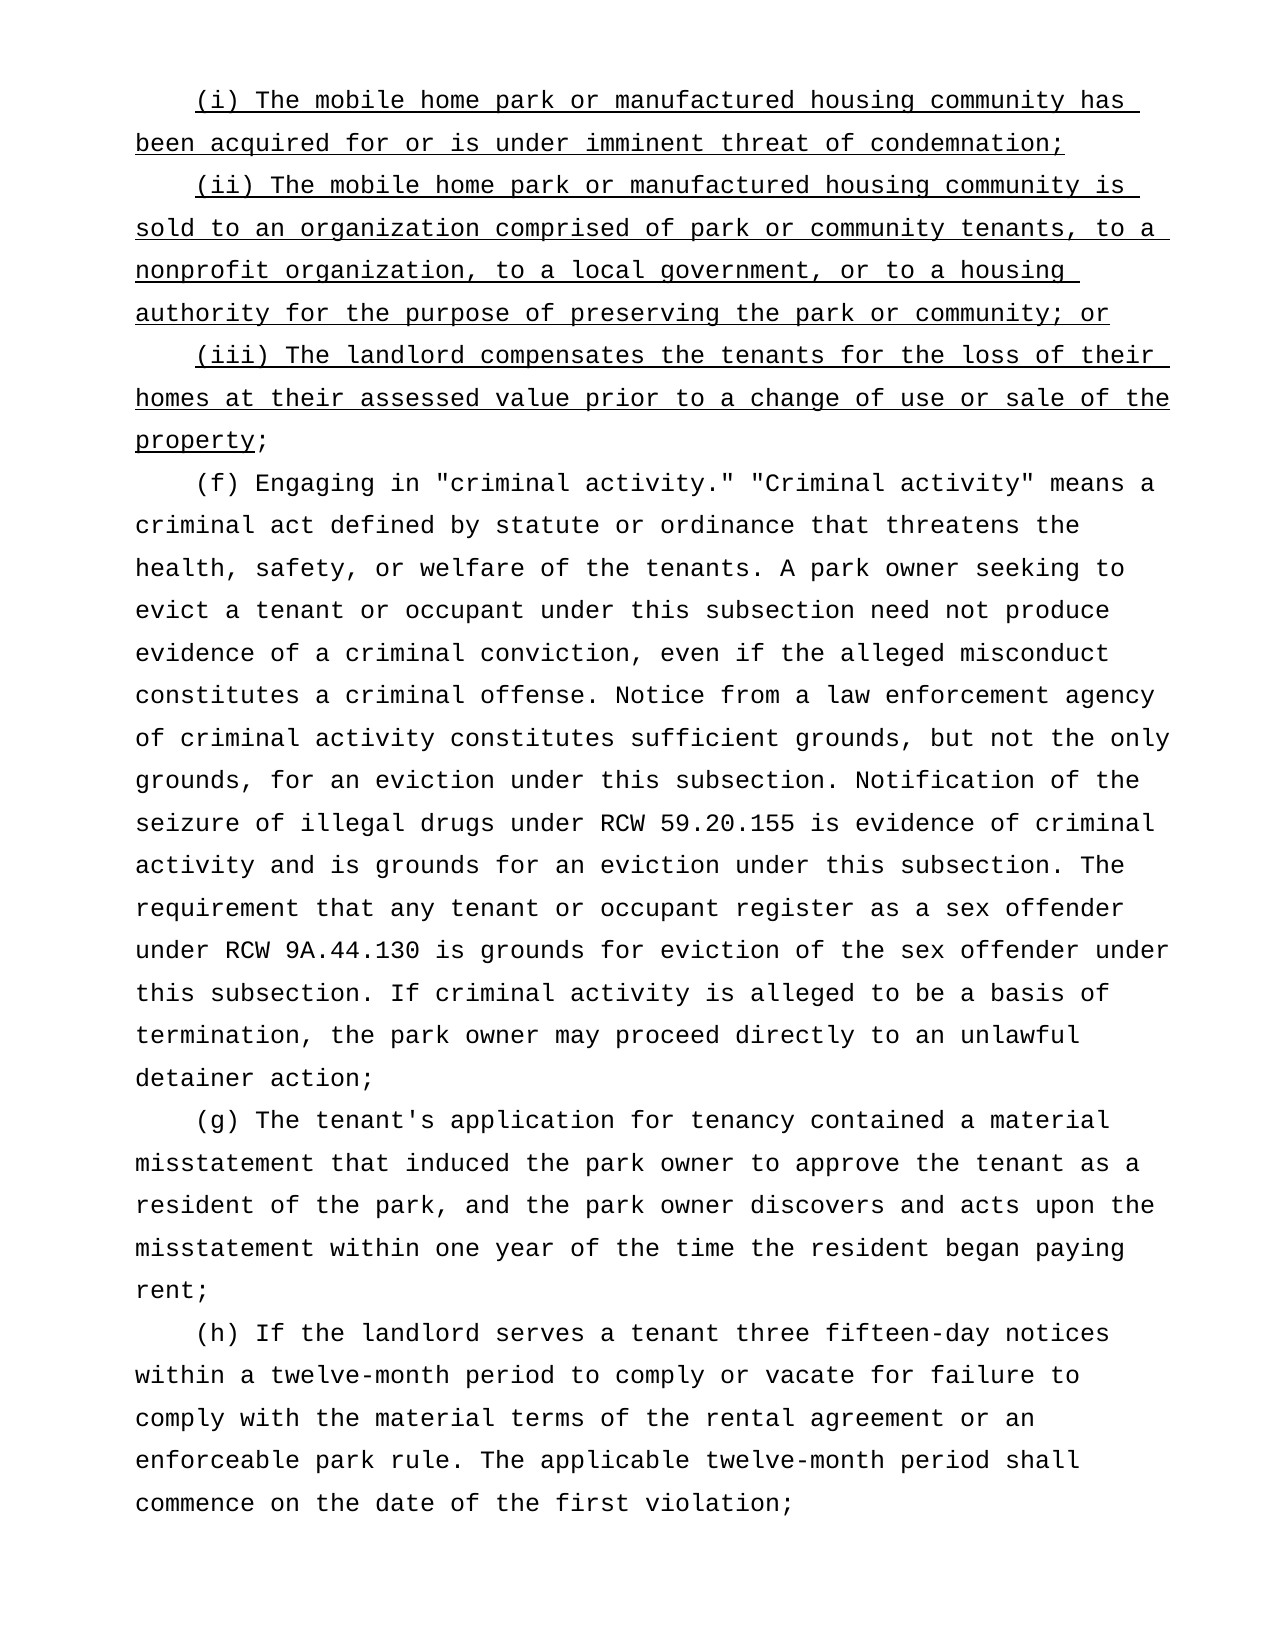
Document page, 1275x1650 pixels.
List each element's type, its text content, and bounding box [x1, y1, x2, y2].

text (iii) The landlord compensates the tenants for the loss of their homes at their assessed value prior to a change of use or sale of the property; [135, 410, 1170, 457]
text (h) If the landlord serves a tenant three fifteen-day notices within a twelve-month period to comply or vacate for failure to comply with the material terms of the rental agreement or an enforceable park rule. The applicable twelve-month period shall commence on the date of the first violation; [135, 1307, 1170, 1520]
text (iii) The landlord compensates the tenants for the loss of their homes at their assessed value prior to a change of use or sale of the property; [135, 330, 1170, 409]
text (f) Engaging in "criminal activity." "Criminal activity" means a criminal act defined by statute or ordinance that threatens the health, safety, or welfare of the tenants. A park owner seeking to evict a tenant or occupant under this subsection need not produce evidence of a criminal conviction, even if the alleged misconduct constitutes a criminal offense. Notice from a law enforcement agency of criminal activity constitutes sufficient grounds, but not the only grounds, for an eviction under this subsection. Notification of the seizure of illegal drugs under RCW 59.20.155 is evidence of criminal activity and is grounds for an eviction under this subsection. The requirement that any tenant or occupant register as a sex offender under RCW 9A.44.130 is grounds for eviction of the sex offender under this subsection. If criminal activity is alleged to be a basis of termination, the park owner may proceed directly to an unlawful detainer action; [135, 457, 1170, 1095]
text (ii) The mobile home park or manufactured housing community is sold to an organization comprised of park or community tenants, to a nonprofit organization, to a local government, or to a housing authority for the purpose of preserving the park or community; or [135, 160, 1170, 239]
text (ii) The mobile home park or manufactured housing community is sold to an organization comprised of park or community tenants, to a nonprofit organization, to a local government, or to a housing authority for the purpose of preserving the park or community; or [135, 240, 1170, 330]
text (g) The tenant's application for tenancy contained a material misstatement that induced the park owner to approve the tenant as a resident of the park, and the park owner discovers and acts upon the misstatement within one year of the time the resident began paying rent; [135, 1095, 1170, 1307]
text (i) The mobile home park or manufactured housing community has been acquired for or is under imminent threat of condemnation; [135, 75, 1170, 160]
